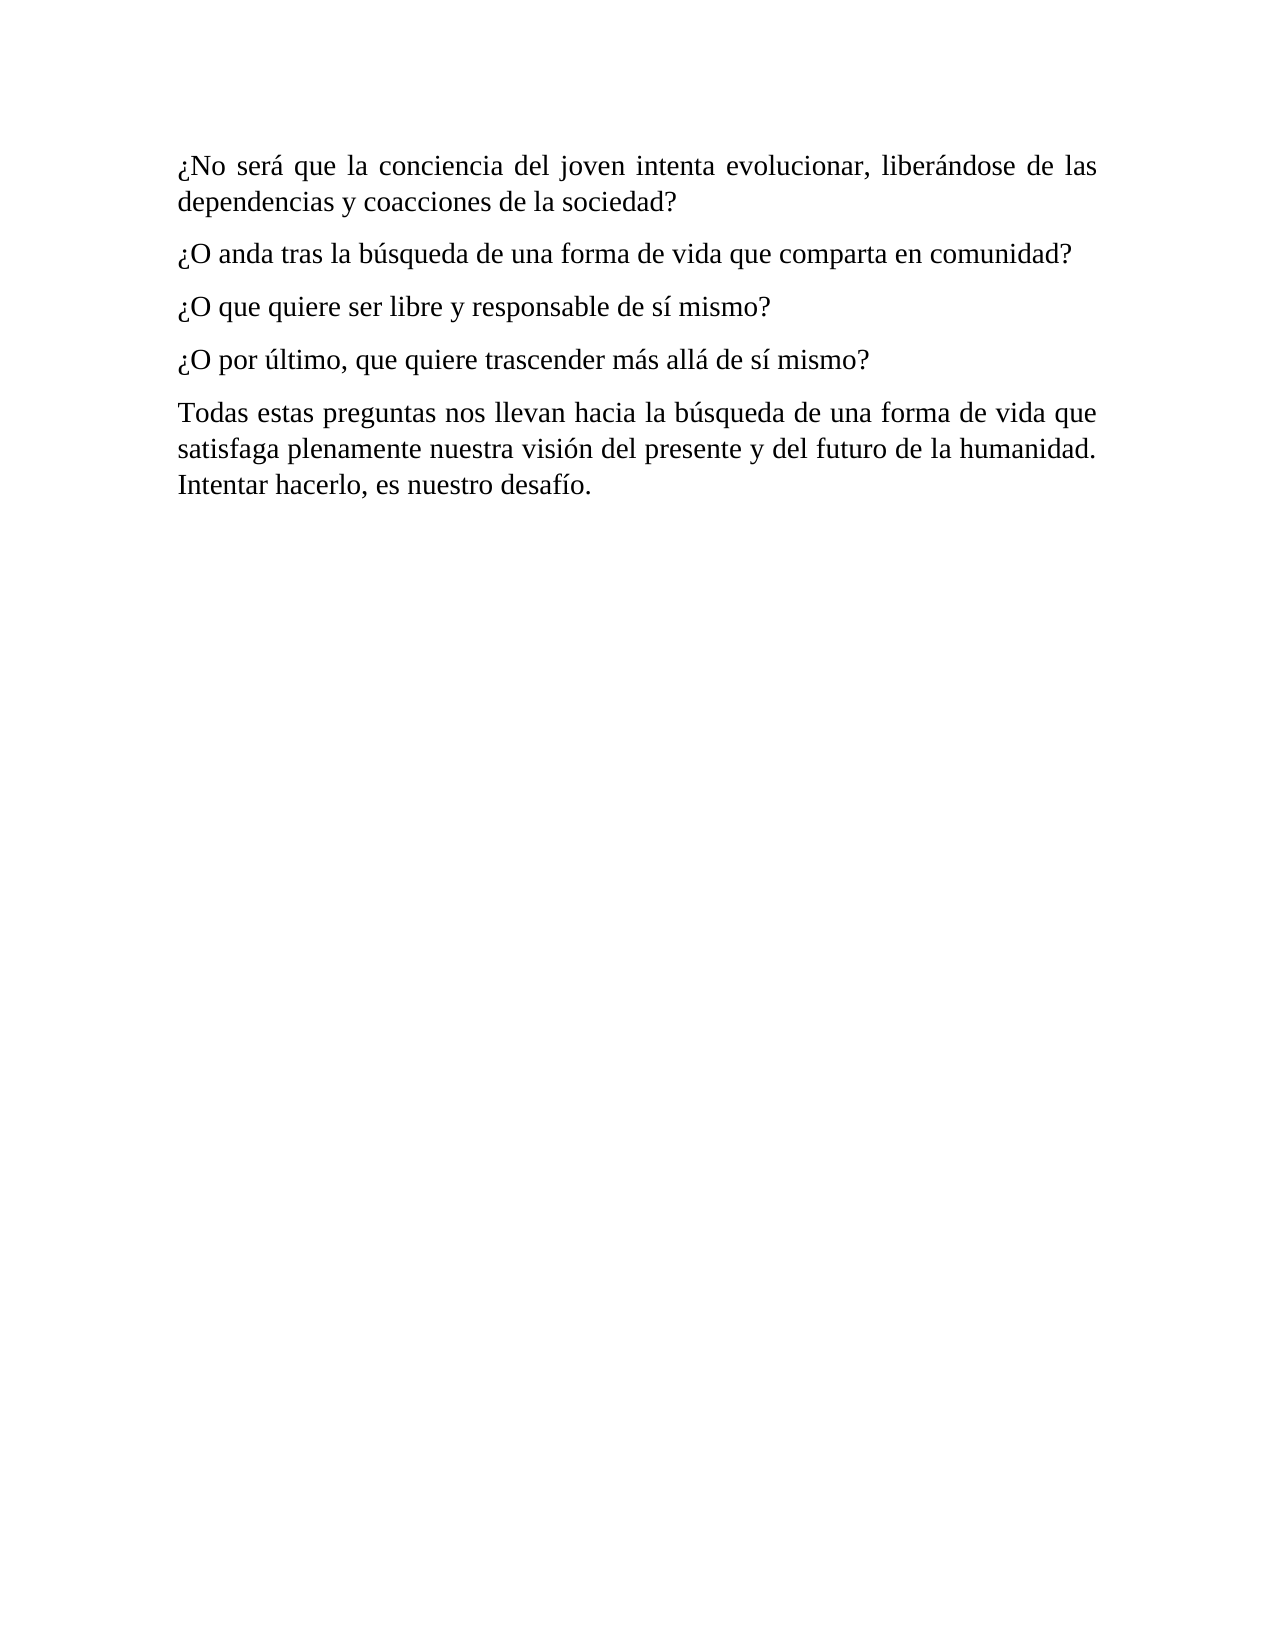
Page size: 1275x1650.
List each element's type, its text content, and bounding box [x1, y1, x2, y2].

text Todas estas preguntas nos llevan hacia la búsqueda de una forma de vida que satisfaga plenamente nuestra visión del presente y del futuro de la humanidad. Intentar hacerlo, es nuestro desafío. [177, 395, 1098, 501]
text ¿O que quiere ser libre y responsable de sí mismo? [177, 289, 1098, 323]
text ¿O por último, que quiere trascender más allá de sí mismo? [177, 342, 1098, 376]
text ¿O anda tras la búsqueda de una forma de vida que comparta en comunidad? [177, 237, 1098, 270]
text ¿No será que la conciencia del joven intenta evolucionar, liberándose de las dependencias y coacciones de la sociedad? [177, 148, 1098, 217]
